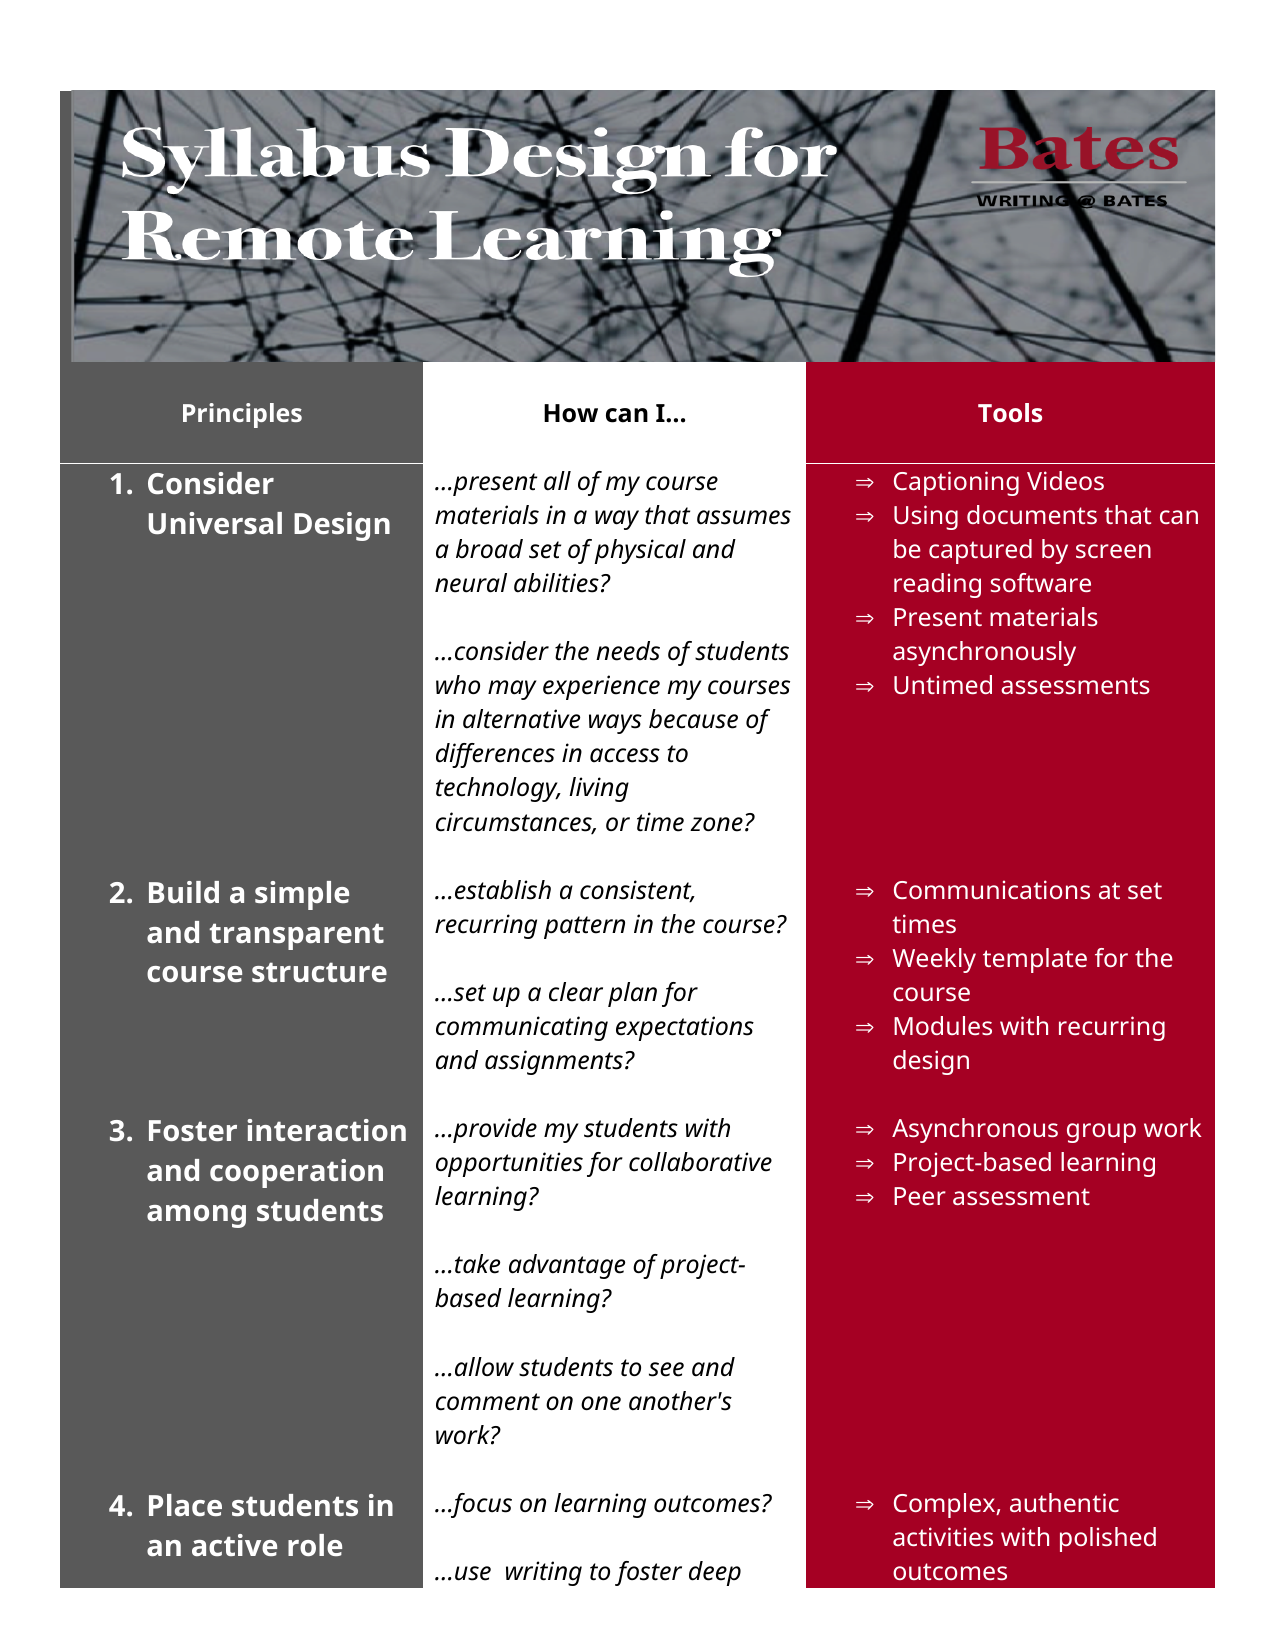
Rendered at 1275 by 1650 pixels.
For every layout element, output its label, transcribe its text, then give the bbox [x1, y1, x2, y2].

table_cell How can I… [423, 362, 806, 463]
table_cell Principles [60, 361, 423, 463]
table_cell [60, 1485, 423, 1588]
table_cell Consider Universal Design [60, 464, 423, 872]
table_cell Asynchronous group work Project-based learning Peer assessment [806, 1111, 1215, 1485]
picture [71, 90, 1216, 362]
table_cell Communications at set times Weekly template for the course Modules with recurring design [806, 872, 1215, 1111]
table_cell …establish a consistent, recurring pattern in the course? …set up a clear plan for communicating expectations and assignments? [423, 872, 806, 1111]
table_cell …present all of my course materials in a way that assumes a broad set of physical and neural abilities? …consider the needs of students who may experience my courses in alternative ways because of differences in access to technology, living circumstances, or time zone? [423, 464, 806, 872]
table_cell Build a simple and transparent course structure [60, 872, 423, 1111]
table_cell …provide my students with opportunities for collaborative learning? …take advantage of project-based learning? …allow students to see and comment on one another's work? [423, 1111, 806, 1485]
table_cell Captioning Videos Using documents that can be captured by screen reading software Present materials asynchronously Untimed assessments [806, 464, 1215, 872]
table_header [60, 91, 71, 361]
table_cell Tools [806, 362, 1215, 463]
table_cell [806, 1485, 1215, 1588]
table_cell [423, 1485, 806, 1588]
table_cell Foster interaction and cooperation among students [60, 1111, 423, 1485]
